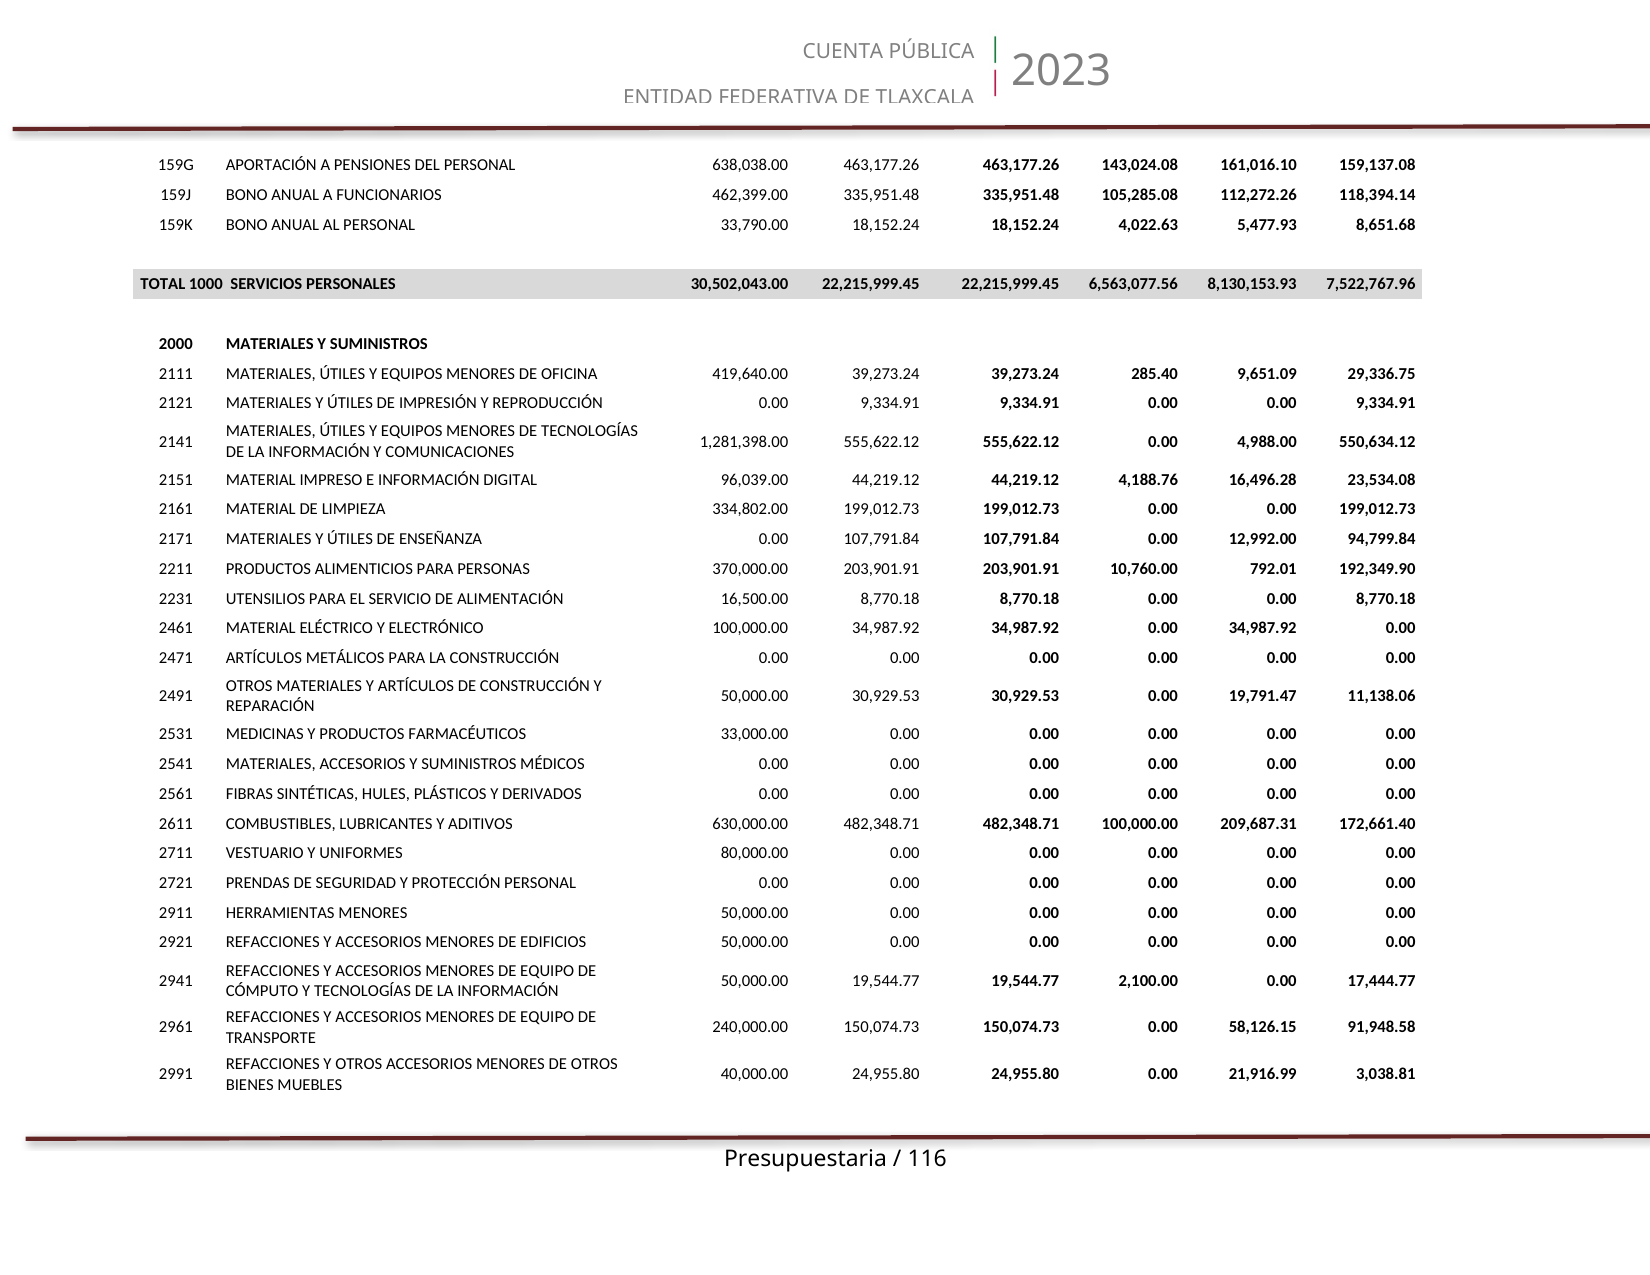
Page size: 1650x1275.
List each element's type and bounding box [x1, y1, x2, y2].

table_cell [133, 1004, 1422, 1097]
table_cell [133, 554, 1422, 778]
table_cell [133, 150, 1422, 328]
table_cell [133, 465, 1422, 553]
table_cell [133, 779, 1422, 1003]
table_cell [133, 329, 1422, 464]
picture [989, 28, 1005, 99]
